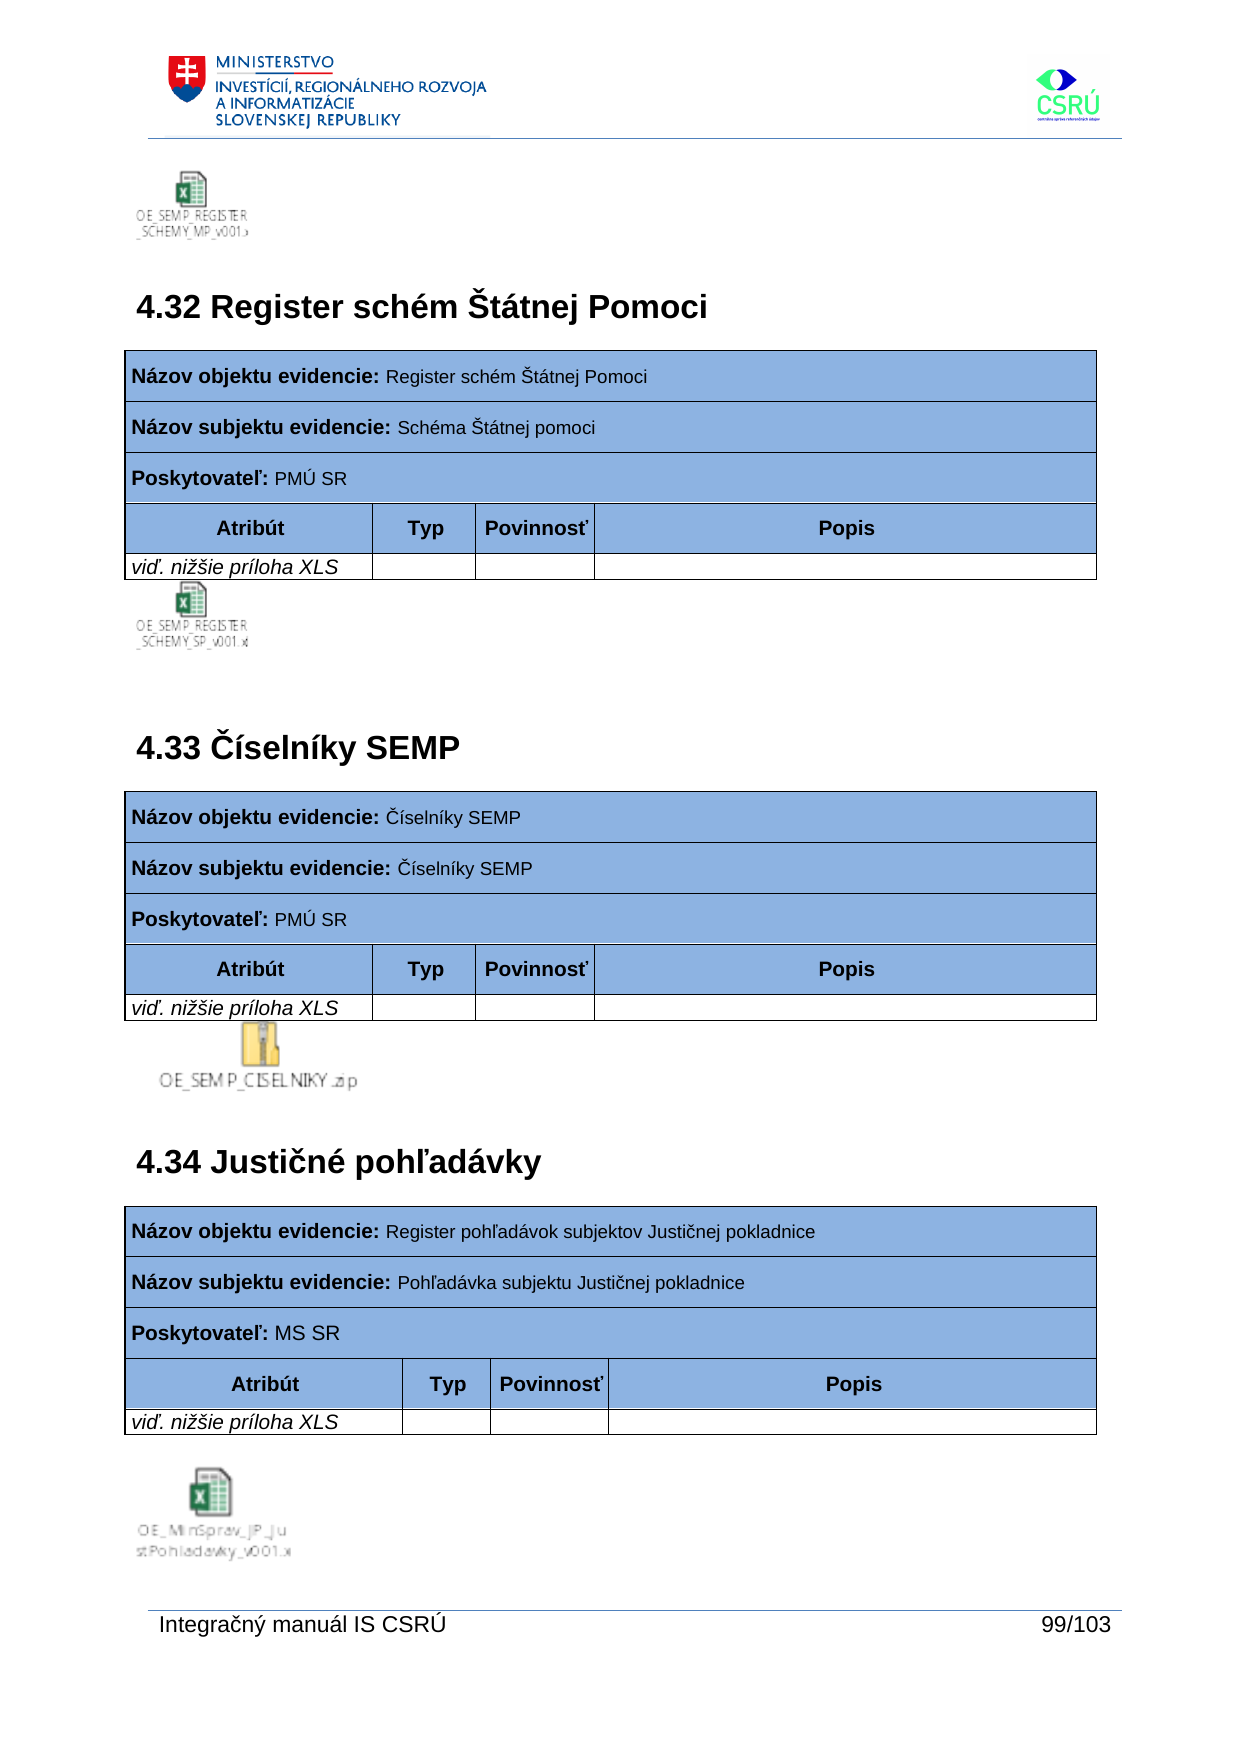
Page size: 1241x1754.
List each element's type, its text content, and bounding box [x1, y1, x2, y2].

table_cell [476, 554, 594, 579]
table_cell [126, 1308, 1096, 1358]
subtitle Číselníky SEMP [136, 728, 1122, 766]
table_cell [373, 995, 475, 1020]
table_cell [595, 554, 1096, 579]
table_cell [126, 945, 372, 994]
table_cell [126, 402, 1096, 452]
picture [164, 48, 491, 138]
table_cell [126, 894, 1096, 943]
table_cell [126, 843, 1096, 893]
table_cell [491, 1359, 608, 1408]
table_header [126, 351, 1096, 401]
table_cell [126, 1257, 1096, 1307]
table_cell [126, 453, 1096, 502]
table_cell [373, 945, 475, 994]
subtitle Justičné pohľadávky [136, 1142, 1122, 1181]
subtitle Register schém Štátnej Pomoci [136, 287, 1122, 325]
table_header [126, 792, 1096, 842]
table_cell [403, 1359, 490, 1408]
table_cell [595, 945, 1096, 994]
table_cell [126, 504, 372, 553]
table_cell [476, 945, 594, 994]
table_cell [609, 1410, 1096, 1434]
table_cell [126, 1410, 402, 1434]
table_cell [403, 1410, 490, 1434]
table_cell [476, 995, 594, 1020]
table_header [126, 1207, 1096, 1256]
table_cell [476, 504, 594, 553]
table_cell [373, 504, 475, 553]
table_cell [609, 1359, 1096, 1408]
picture [1027, 54, 1111, 138]
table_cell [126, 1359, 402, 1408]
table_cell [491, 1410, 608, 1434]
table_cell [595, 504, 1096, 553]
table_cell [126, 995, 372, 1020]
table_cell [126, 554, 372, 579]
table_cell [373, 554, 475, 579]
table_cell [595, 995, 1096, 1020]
